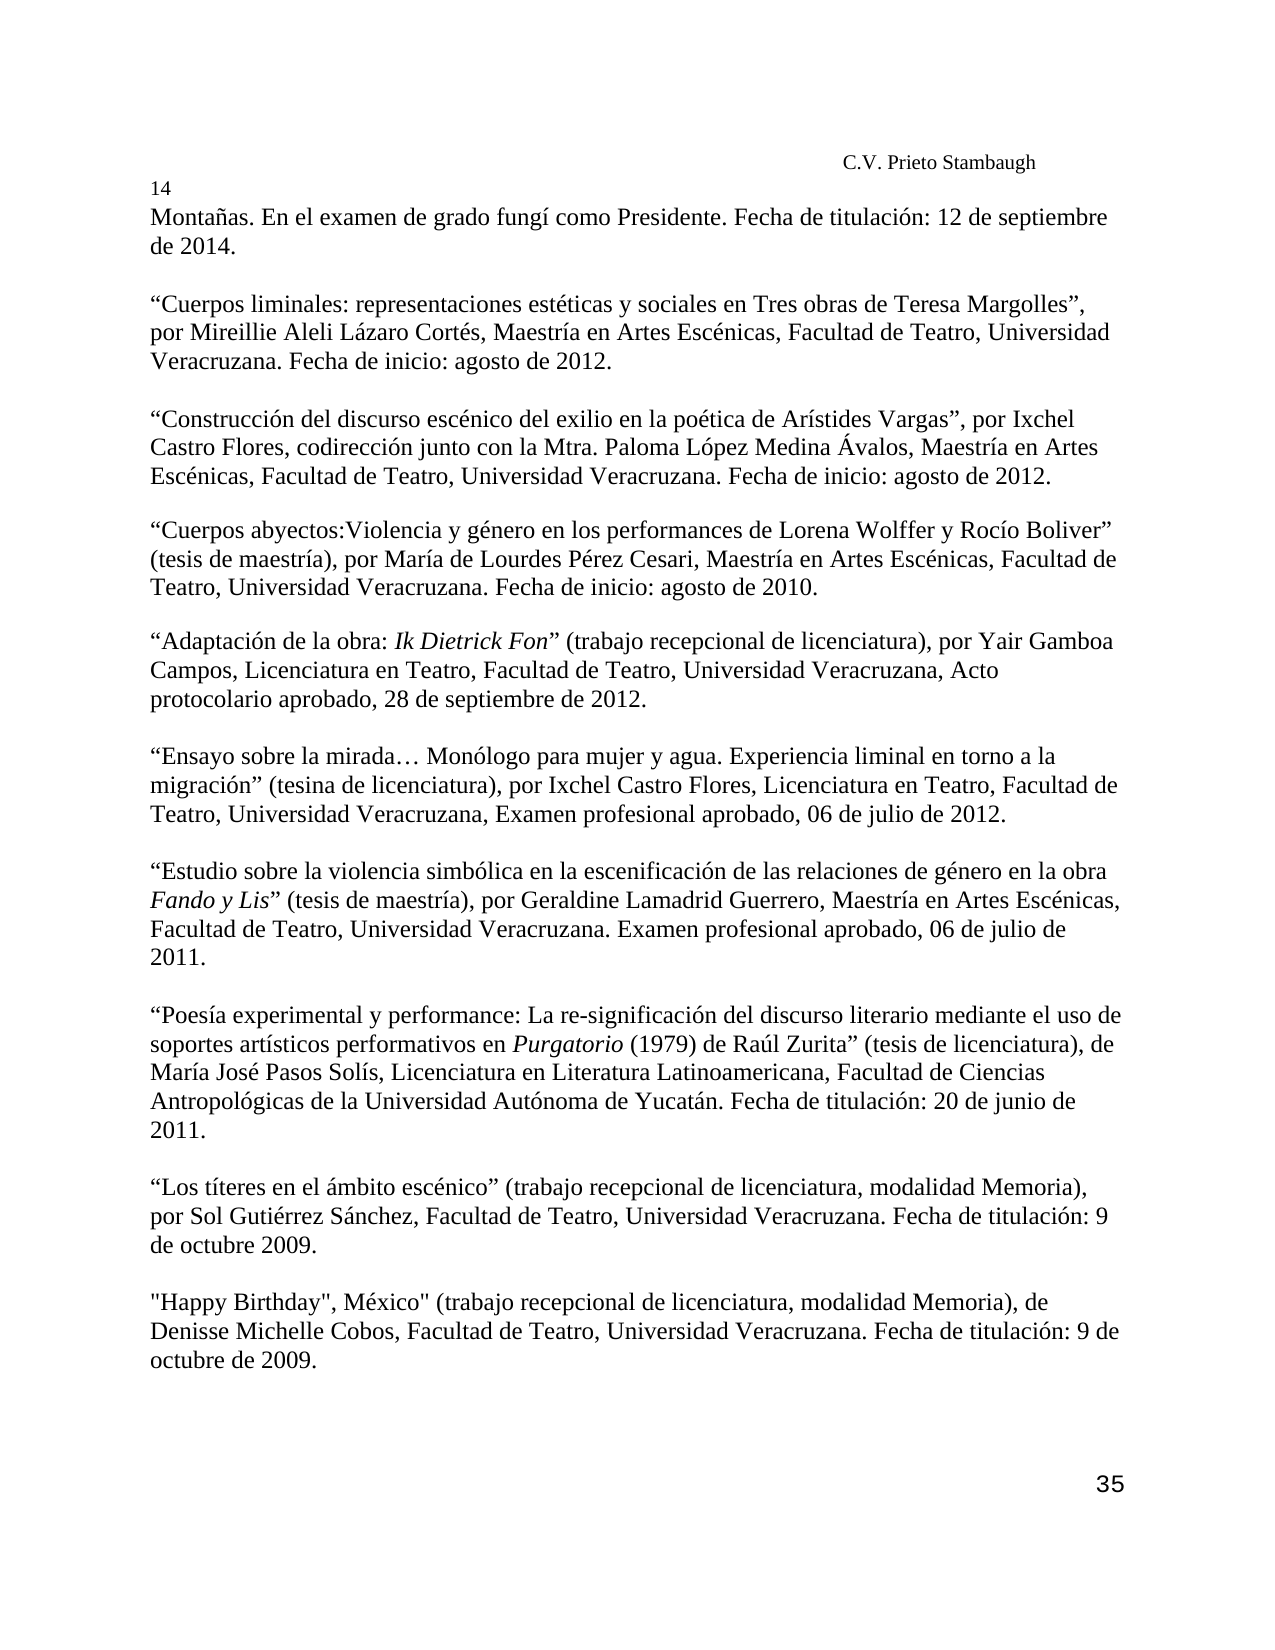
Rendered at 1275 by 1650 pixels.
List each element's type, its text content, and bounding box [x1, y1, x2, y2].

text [150, 202, 1125, 260]
text “Construcción del discurso escénico del exilio en la poética de Arístides Vargas”, por Ixchel Castro Flores, codirección junto con la Mtra. Paloma López Medina Ávalos, Maestría en Artes Escénicas, Facultad de Teatro, Universidad Veracruzana. Fecha de inicio: agosto de 2012. [150, 375, 1125, 490]
text “Ensayo sobre la mirada… Monólogo para mujer y agua. Experiencia liminal en torno a la migración” (tesina de licenciatura), por Ixchel Castro Flores, Licenciatura en Teatro, Facultad de Teatro, Universidad Veracruzana, Examen profesional aprobado, 06 de julio de 2012. [150, 741, 1125, 827]
text “Adaptación de la obra: Ik Dietrick Fon” (trabajo recepcional de licenciatura), por Yair Gamboa Campos, Licenciatura en Teatro, Facultad de Teatro, Universidad Veracruzana, Acto protocolario aprobado, 28 de septiembre de 2012. [150, 626, 1125, 712]
text “Cuerpos liminales: representaciones estéticas y sociales en Tres obras de Teresa Margolles”, por Mireillie Aleli Lázaro Cortés, Maestría en Artes Escénicas, Facultad de Teatro, Universidad Veracruzana. Fecha de inicio: agosto de 2012. [150, 289, 1125, 375]
text “Los títeres en el ámbito escénico” (trabajo recepcional de licenciatura, modalidad Memoria), por Sol Gutiérrez Sánchez, Facultad de Teatro, Universidad Veracruzana. Fecha de titulación: 9 de octubre 2009. [150, 1172, 1125, 1259]
text “Cuerpos abyectos: Violencia y género en los performances de Lorena Wolffer y Rocío Boliver” (tesis de maestría), por María de Lourdes Pérez Cesari, Maestría en Artes Escénicas, Facultad de Teatro, Universidad Veracruzana. Fecha de inicio: agosto de 2010. [150, 515, 1125, 601]
text "Happy Birthday", México" (trabajo recepcional de licenciatura, modalidad Memoria), de Denisse Michelle Cobos, Facultad de Teatro, Universidad Veracruzana. Fecha de titulación: 9 de octubre de 2009. [150, 1287, 1125, 1374]
text “Poesía experimental y performance: La re-significación del discurso literario mediante el uso de soportes artísticos performativos en Purgatorio (1979) de Raúl Zurita” (tesis de licenciatura), de María José Pasos Solís, Licenciatura en Literatura Latinoamericana, Facultad de Ciencias Antropológicas de la Universidad Autónoma de Yucatán. Fecha de titulación: 20 de junio de 2011. [150, 1000, 1125, 1144]
text “Estudio sobre la violencia simbólica en la escenificación de las relaciones de género en la obra Fando y Lis” (tesis de maestría), por Geraldine Lamadrid Guerrero, Maestría en Artes Escénicas, Facultad de Teatro, Universidad Veracruzana. Examen profesional aprobado, 06 de julio de 2011. [150, 856, 1125, 971]
